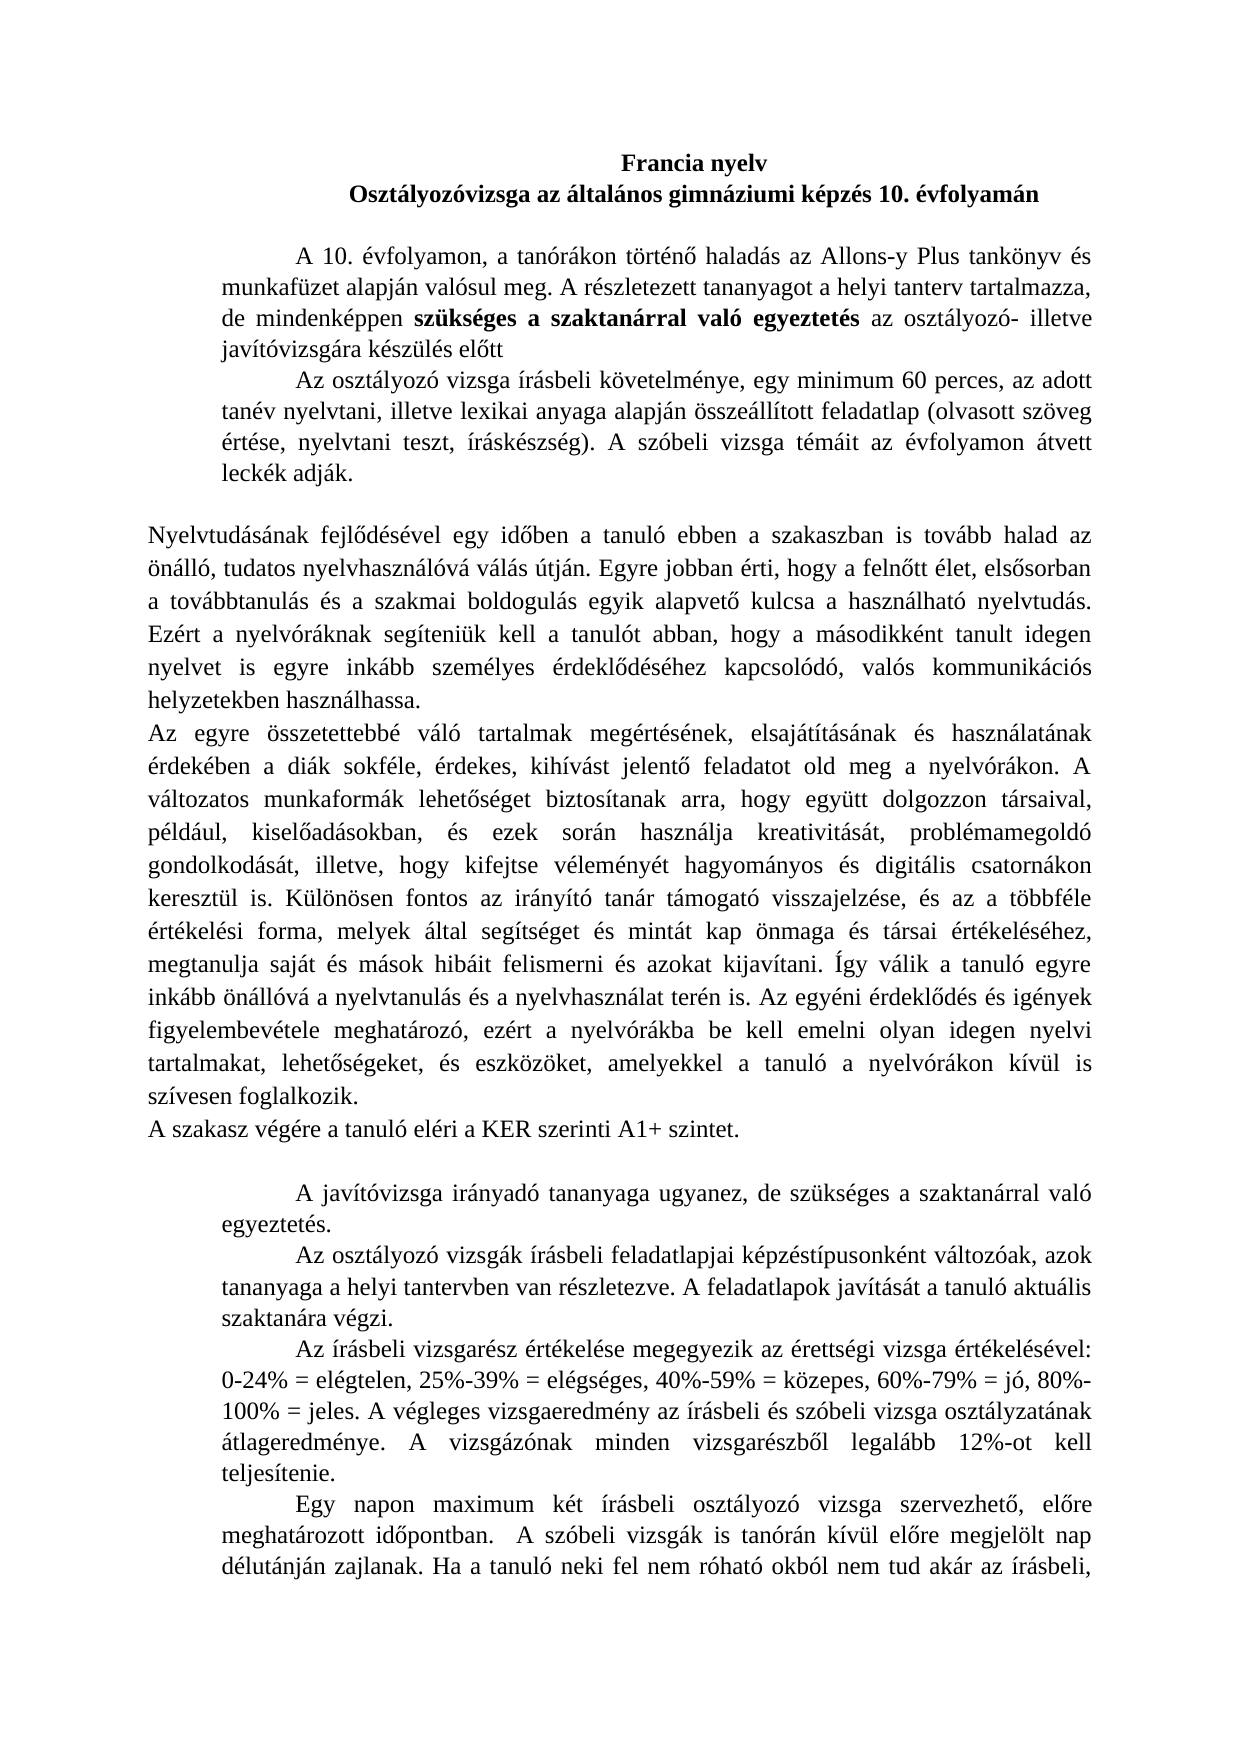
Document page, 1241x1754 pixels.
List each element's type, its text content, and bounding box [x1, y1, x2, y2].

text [221, 1489, 1093, 1580]
text Az írásbeli vizsgarész értékelése megegyezik az érettségi vizsga értékelésével: 0-24% = elégtelen, 25%-39% = elégséges, 40%-59% = közepes, 60%-79% = jó, 80%- 100% = jeles. A végleges vizsgaeredmény az írásbeli és szóbeli vizsga osztályzatának átlageredménye. A vizsgázónak minden vizsgarészből legalább 12%-ot kell teljesítenie. [221, 1334, 1093, 1487]
text Francia nyelv [221, 148, 1093, 176]
text Az egyre összetettebbé váló tartalmak megértésének, elsajátításának és használatának érdekében a diák sokféle, érdekes, kihívást jelentő feladatot old meg a nyelvórákon. A változatos munkaformák lehetőséget biztosítanak arra, hogy együtt dolgozzon társaival, például, kiselőadásokban, és ezek során használja kreativitását, problémamegoldó gondolkodását, illetve, hogy kifejtse véleményét hagyományos és digitális csatornákon keresztül is. Különösen fontos az irányító tanár támogató visszajelzése, és az a többféle értékelési forma, melyek által segítséget és mintát kap önmaga és társai értékeléséhez, megtanulja saját és mások hibáit felismerni és azokat kijavítani. Így válik a tanuló egyre inkább önállóvá a nyelvtanulás és a nyelvhasználat terén is. Az egyéni érdeklődés és igények figyelembevétele meghatározó, ezért a nyelvórákba be kell emelni olyan idegen nyelvi tartalmakat, lehetőségeket, és eszközöket, amelyekkel a tanuló a nyelvórákon kívül is szívesen foglalkozik. [148, 718, 1093, 1110]
text Az osztályozó vizsga írásbeli követelménye, egy minimum 60 perces, az adott tanév nyelvtani, illetve lexikai anyaga alapján összeállított feladatlap (olvasott szöveg értése, nyelvtani teszt, íráskészség). A szóbeli vizsga témáit az évfolyamon átvett leckék adják. [221, 365, 1093, 487]
text A 10. évfolyamon, a tanórákon történő haladás az Allons-y Plus tankönyv és munkafüzet alapján valósul meg. A részletezett tananyagot a helyi tanterv tartalmazza, de mindenképpen szükséges a szaktanárral való egyeztetés az osztályozó- illetve javítóvizsgára készülés előtt [221, 241, 1093, 363]
text A javítóvizsga irányadó tananyaga ugyanez, de szükséges a szaktanárral való egyeztetés. [221, 1178, 1093, 1238]
text Az osztályozó vizsgák írásbeli feladatlapjai képzéstípusonként változóak, azok tananyaga a helyi tantervben van részletezve. A feladatlapok javítását a tanuló aktuális szaktanára végzi. [221, 1241, 1093, 1331]
text A szakasz végére a tanuló eléri a KER szerinti A1+ szintet. [148, 1114, 1093, 1143]
text Osztályozóvizsga az általános gimnáziumi képzés 10. évfolyamán [221, 179, 1093, 207]
text Nyelvtudásának fejlődésével egy időben a tanuló ebben a szakaszban is tovább halad az önálló, tudatos nyelvhasználóvá válás útján. Egyre jobban érti, hogy a felnőtt élet, elsősorban a továbbtanulás és a szakmai boldogulás egyik alapvető kulcsa a használható nyelvtudás. Ezért a nyelvóráknak segíteniük kell a tanulót abban, hogy a másodikként tanult idegen nyelvet is egyre inkább személyes érdeklődéséhez kapcsolódó, valós kommunikációs helyzetekben használhassa. [148, 520, 1093, 714]
